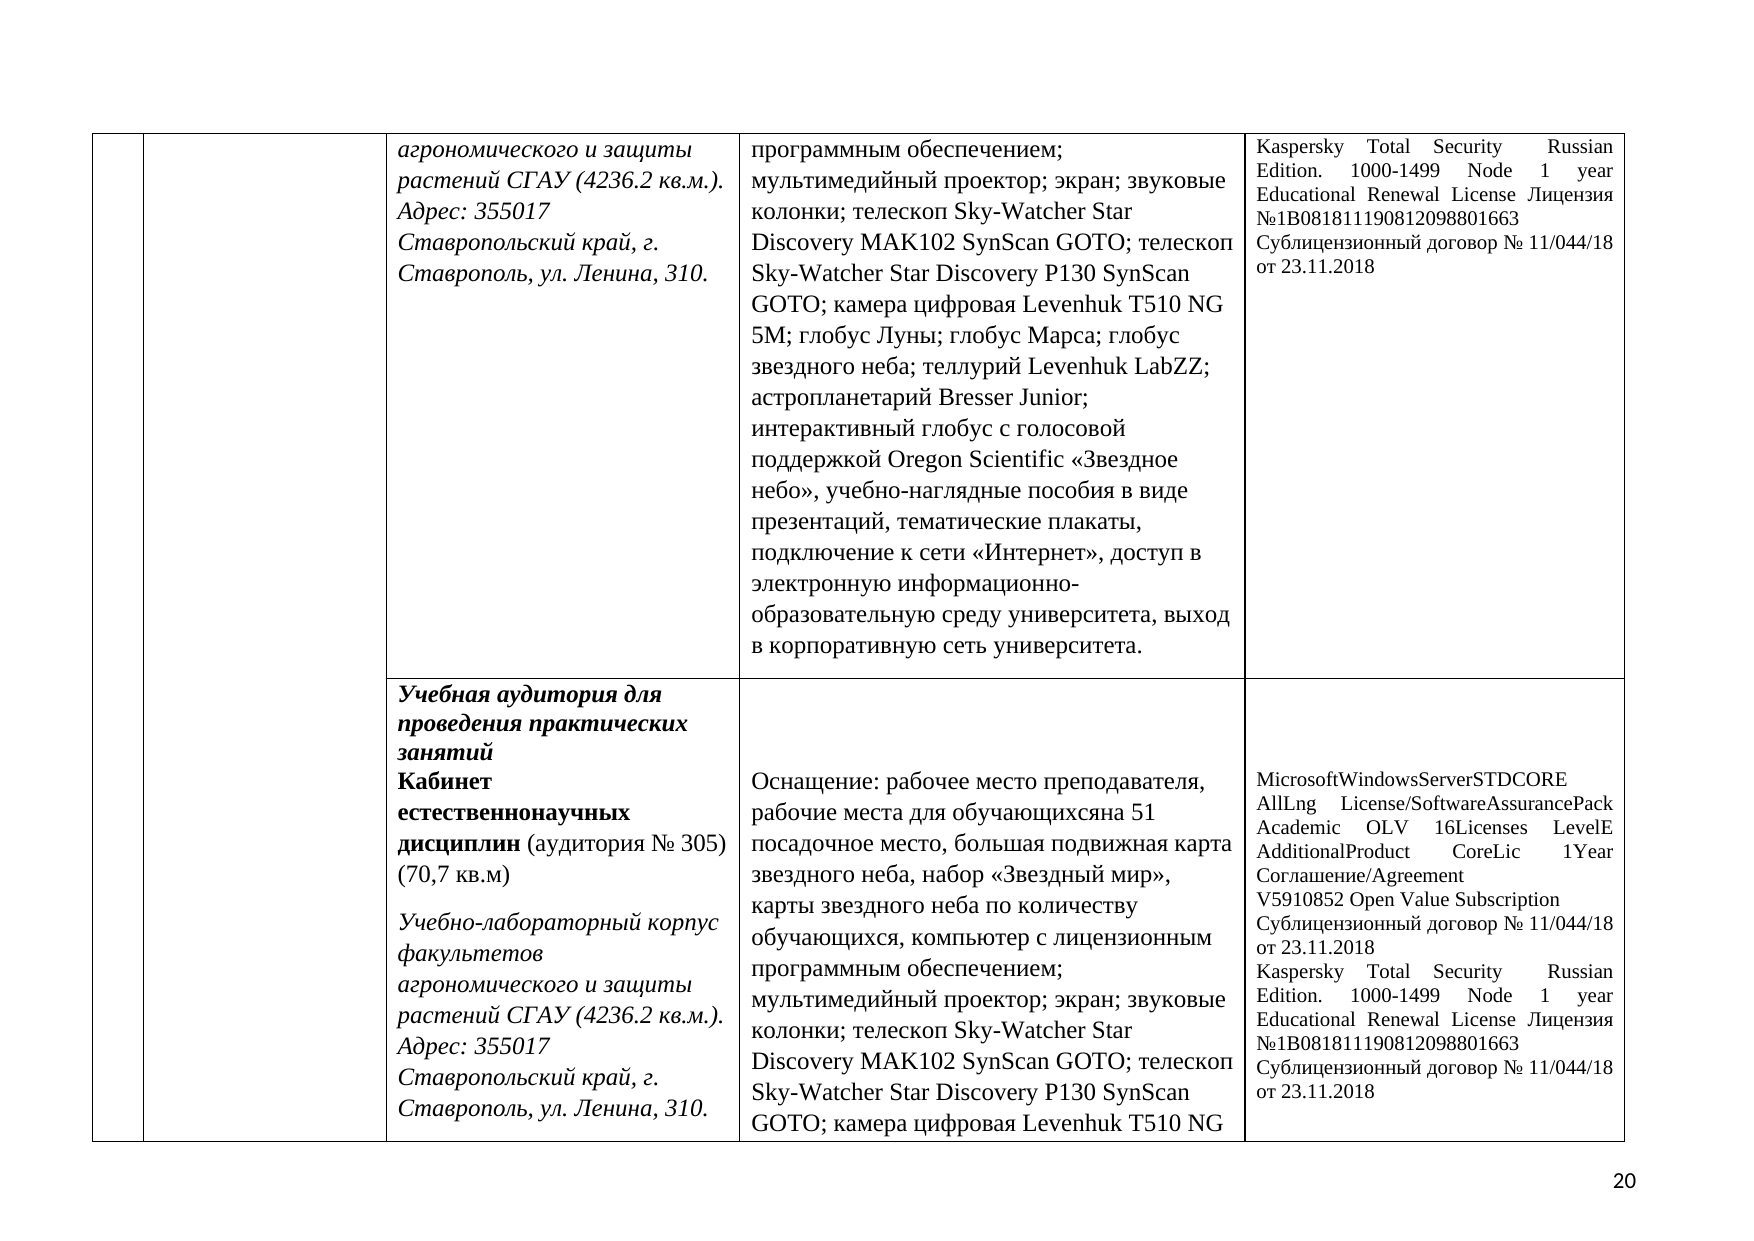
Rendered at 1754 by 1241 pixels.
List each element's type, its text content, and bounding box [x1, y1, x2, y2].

table_cell [1246, 679, 1624, 765]
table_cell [740, 134, 1244, 678]
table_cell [1246, 134, 1624, 678]
table_cell [740, 679, 1244, 765]
table_cell Учебная аудитория для проведения практических занятий [387, 679, 739, 765]
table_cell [387, 134, 739, 678]
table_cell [1246, 765, 1624, 1141]
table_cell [740, 765, 1244, 1141]
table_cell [387, 765, 739, 1141]
